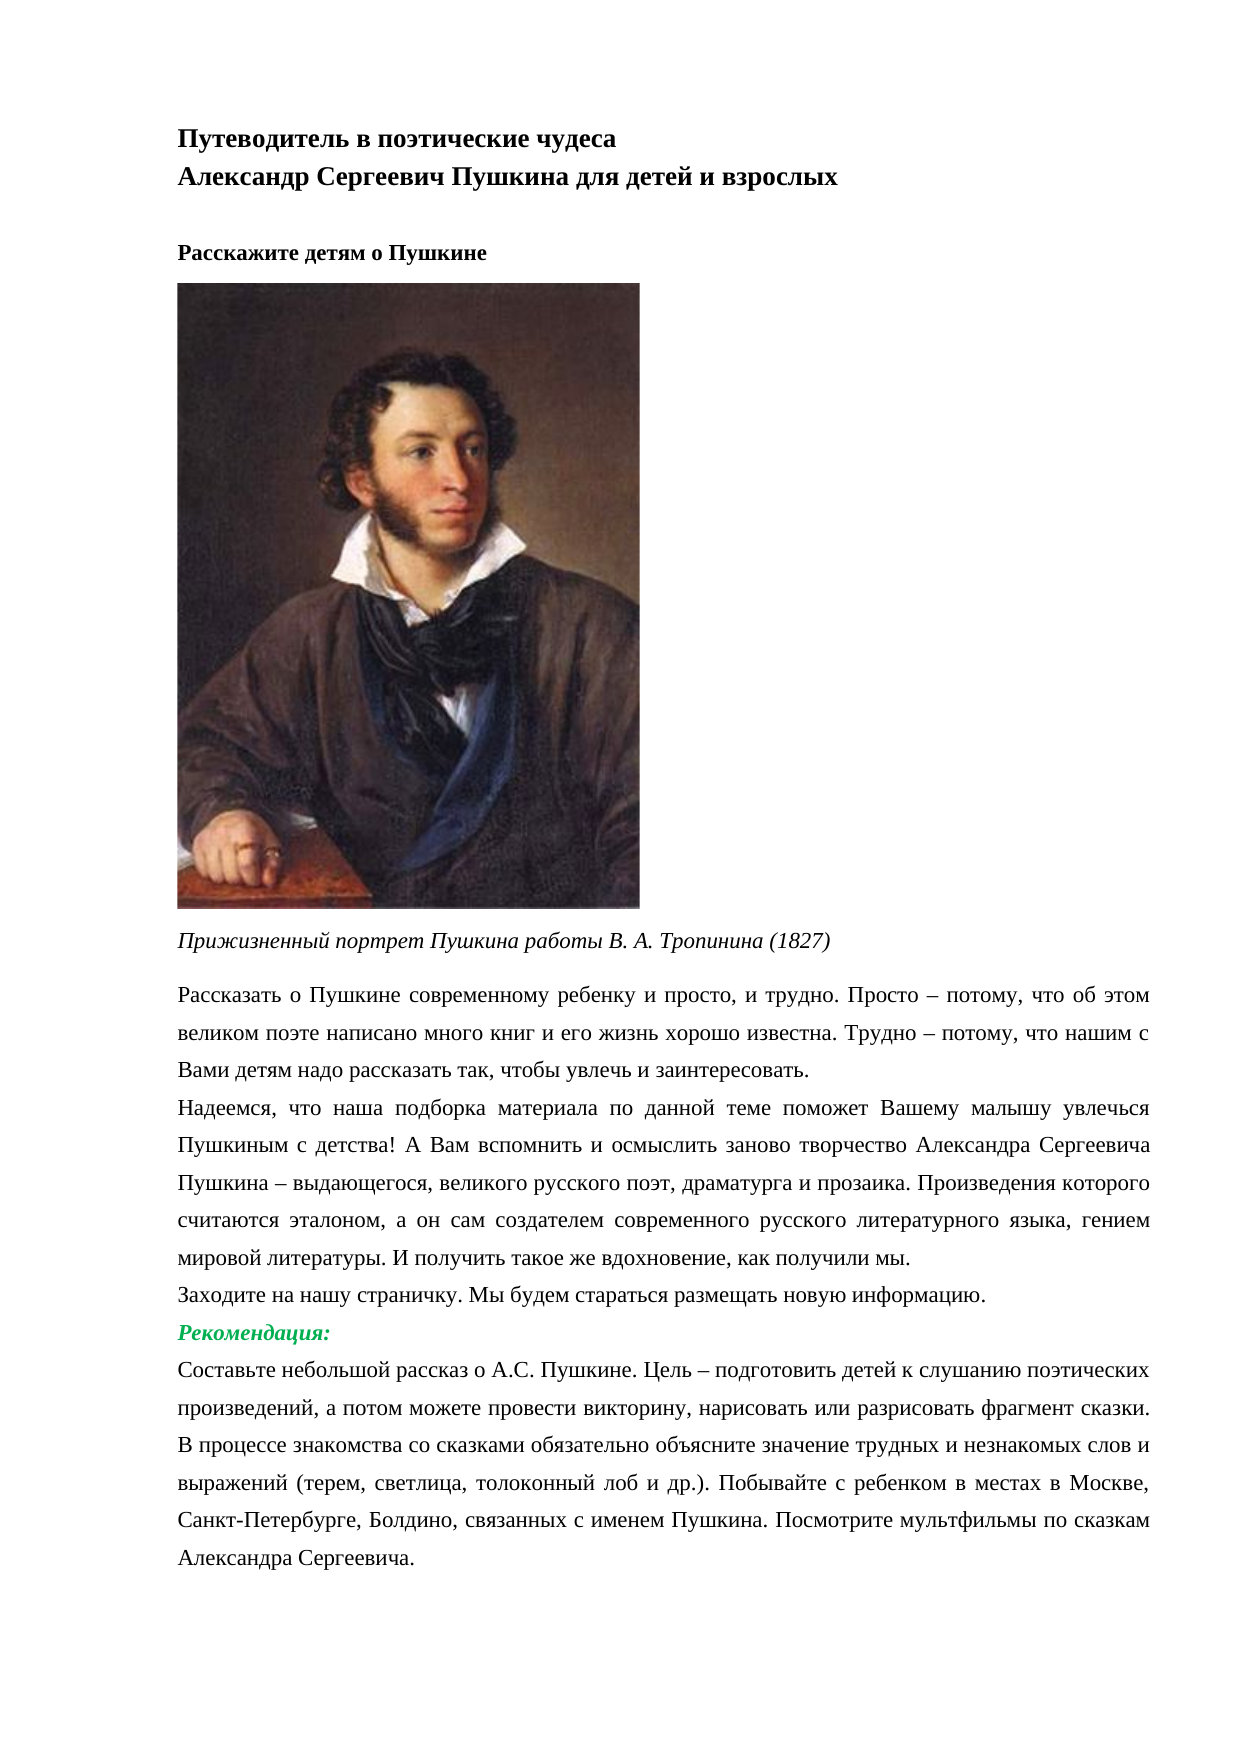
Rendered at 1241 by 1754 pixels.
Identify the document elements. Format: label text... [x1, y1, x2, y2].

subtitle Путеводитель в поэтические чудеса [177, 122, 1152, 153]
text Рассказать о Пушкине современному ребенку и просто, и трудно. Просто – потому, что об этом великом поэте написано много книг и его жизнь хорошо известна. Трудно – потому, что нашим с Вами детям надо рассказать так, чтобы увлечь и заинтересовать. [177, 973, 1152, 1085]
text Рекомендация: [177, 1310, 1152, 1348]
subtitle Александр Сергеевич Пушкина для детей и взрослых [177, 160, 1152, 191]
text Составьте небольшой рассказ о А.С. Пушкине. Цель – подготовить детей к слушанию поэтических произведений, а потом можете провести викторину, нарисовать или разрисовать фрагмент сказки. В процессе знакомства со сказками обязательно объясните значение трудных и незнакомых слов и выражений (терем, светлица, толоконный лоб и др.). Побывайте с ребенком в местах в Москве, Санкт-Петербурге, Болдино, связанных с именем Пушкина. Посмотрите мультфильмы по сказкам Александра Сергеевича. [177, 1348, 1152, 1573]
picture [177, 283, 640, 909]
text Надеемся, что наша подборка материала по данной теме поможет Вашему малышу увлечься Пушкиным с детства! А Вам вспомнить и осмыслить заново творчество Александра Сергеевича Пушкина – выдающегося, великого русского поэт, драматурга и прозаика. Произведения которого считаются эталоном, а он сам создателем современного русского литературного языка, гением мировой литературы. И получить такое же вдохновение, как получили мы. [177, 1085, 1152, 1273]
text Прижизненный портрет Пушкина работы В. А. Тропинина (1827) [177, 928, 1152, 954]
text Расскажите детям о Пушкине [177, 239, 1152, 265]
text Заходите на нашу страничку. Мы будем стараться размещать новую информацию. [177, 1273, 1152, 1310]
